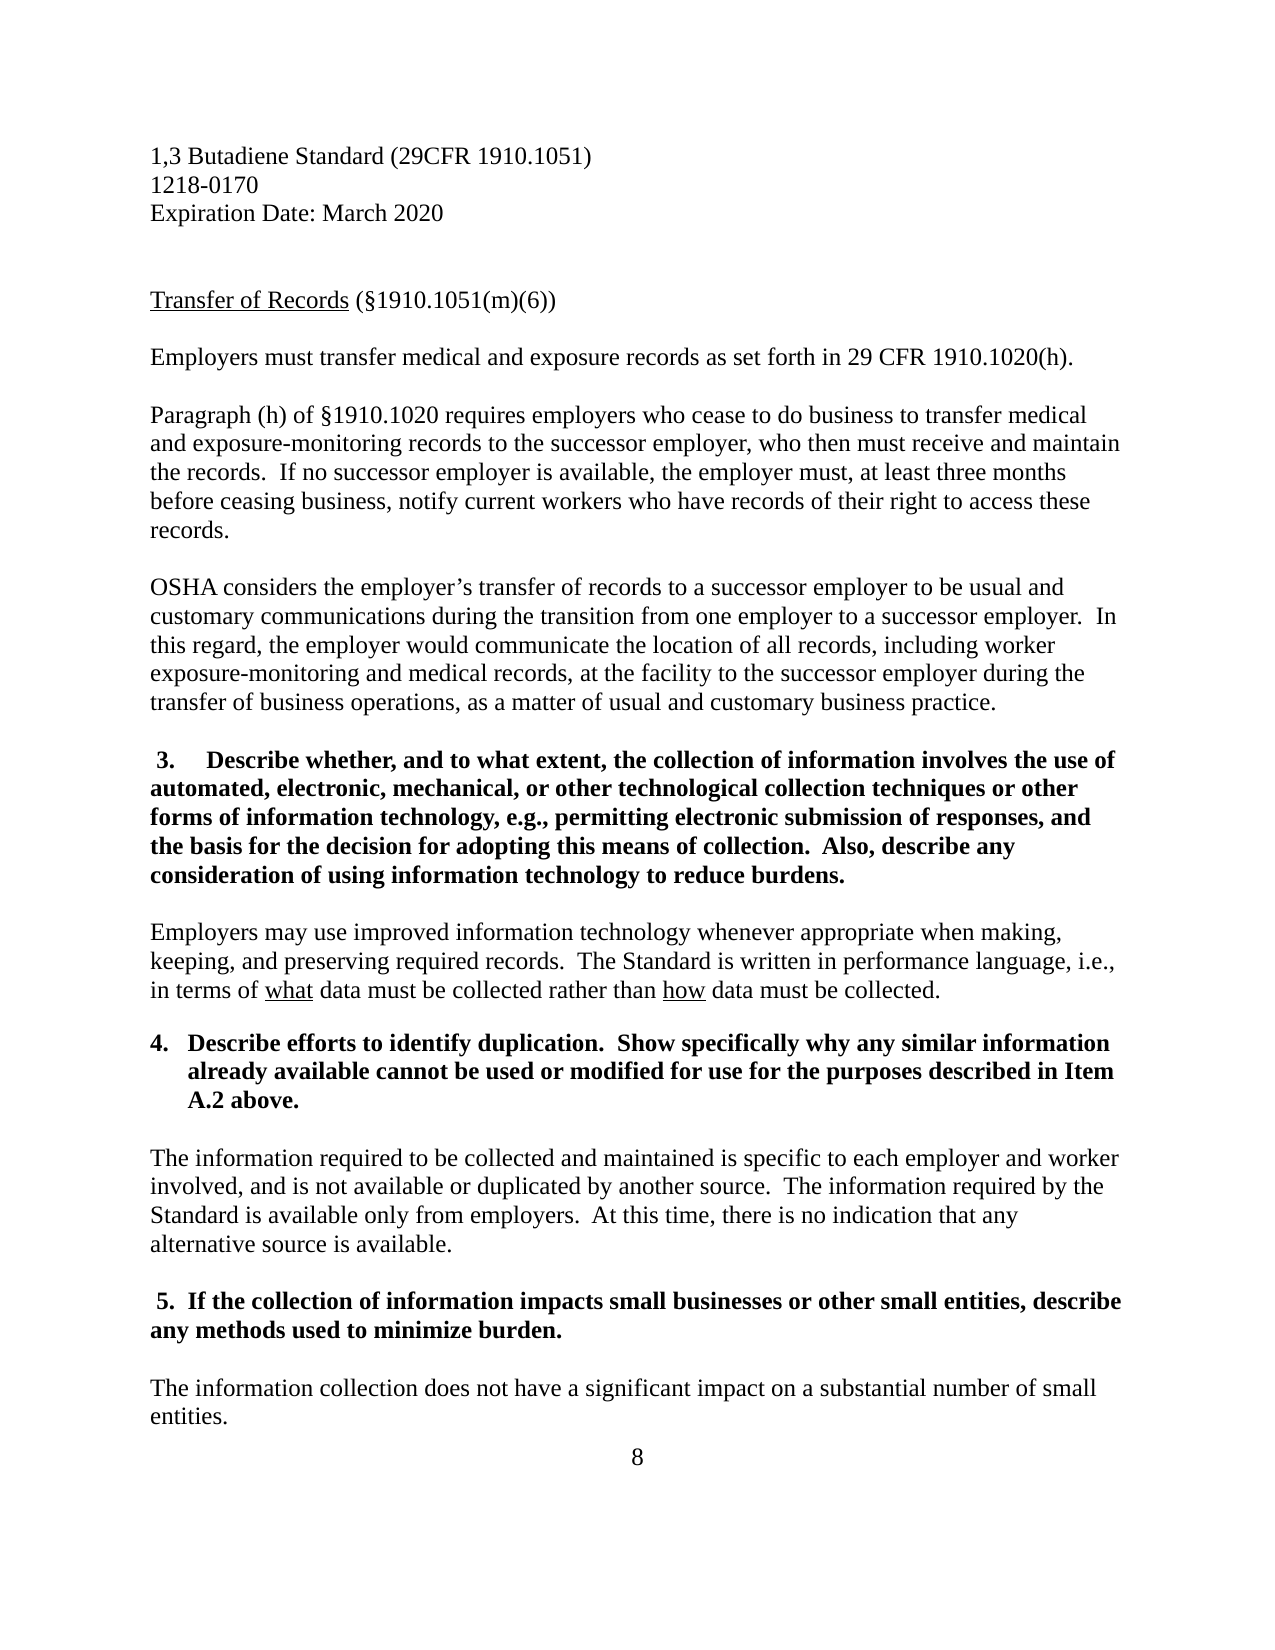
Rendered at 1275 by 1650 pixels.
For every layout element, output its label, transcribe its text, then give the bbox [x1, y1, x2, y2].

text entities. [150, 1401, 1125, 1430]
text 3. Describe whether, and to what extent, the collection of information involves the use of automated, electronic, mechanical, or other technological collection techniques or other forms of information technology, e.g., permitting electronic submission of responses, and the basis for the decision for adopting this means of collection. Also, describe any consideration of using information technology to reduce burdens. [150, 745, 1125, 888]
text 5. If the collection of information impacts small businesses or other small entities, describe any methods used to minimize burden. [150, 1286, 1125, 1344]
text OSHA considers the employer’s transfer of records to a successor employer to be usual and customary communications during the transition from one employer to a successor employer. In this regard, the employer would communicate the location of all records, including worker exposure-monitoring and medical records, at the facility to the successor employer during the transfer of business operations, as a matter of usual and customary business practice. [150, 572, 1125, 716]
text The information collection does not have a significant impact on a substantial number of small [150, 1373, 1125, 1401]
text Employers must transfer medical and exposure records as set forth in 29 CFR 1910.1020(h). [150, 342, 1125, 371]
text Paragraph (h) of §1910.1020 requires employers who cease to do business to transfer medical and exposure-monitoring records to the successor employer, who then must receive and maintain the records. If no successor employer is available, the employer must, at least three months before ceasing business, notify current workers who have records of their right to access these records. [150, 400, 1125, 543]
text Transfer of Records (§1910.1051(m)(6)) [150, 285, 1125, 313]
text Employers may use improved information technology whenever appropriate when making, keeping, and preserving required records. The Standard is written in performance language, i.e., in terms of what data must be collected rather than how data must be collected. [150, 917, 1125, 1003]
text The information required to be collected and maintained is specific to each employer and worker involved, and is not available or duplicated by another source. The information required by the Standard is available only from employers. At this time, there is no indication that any alternative source is available. [150, 1143, 1125, 1258]
text 4. Describe efforts to identify duplication. Show specifically why any similar information already available cannot be used or modified for use for the purposes described in Item A.2 above. [150, 1028, 1125, 1114]
